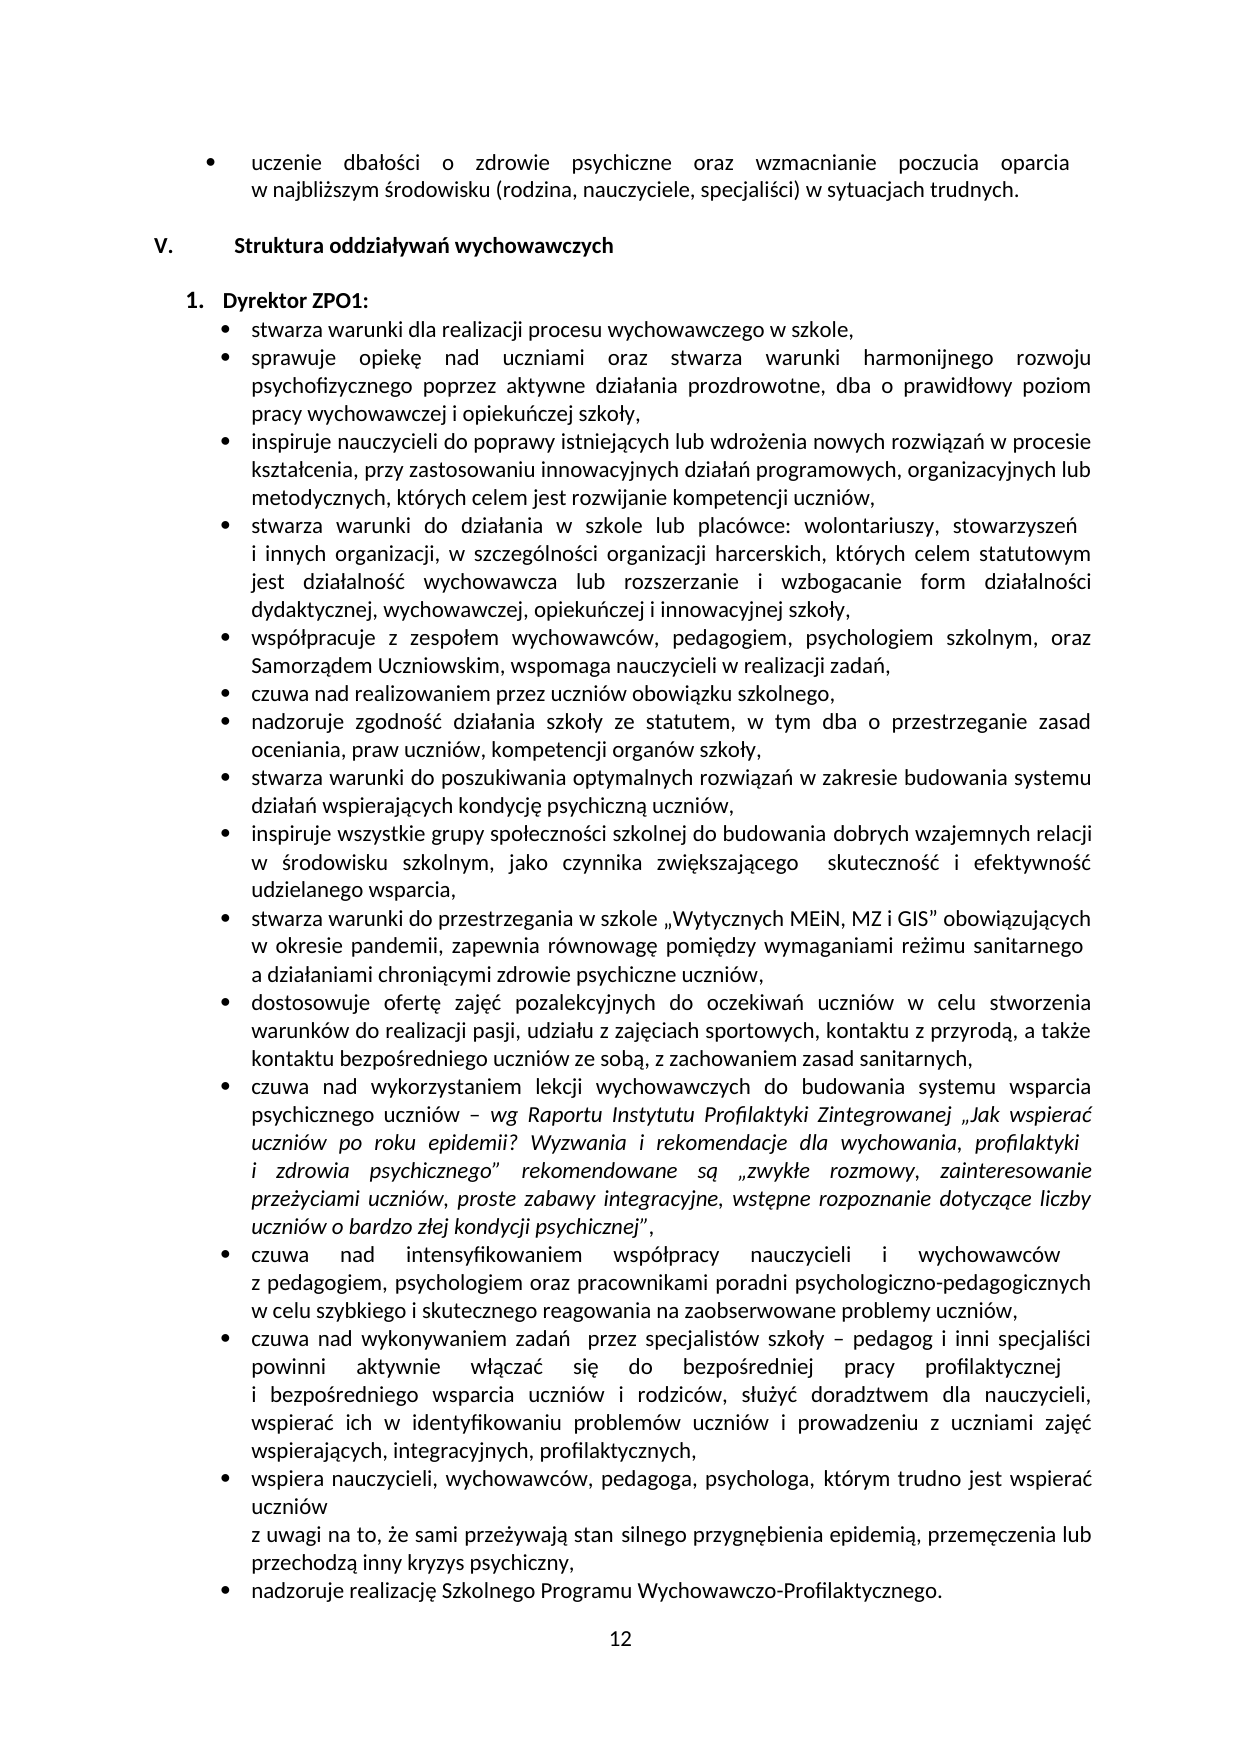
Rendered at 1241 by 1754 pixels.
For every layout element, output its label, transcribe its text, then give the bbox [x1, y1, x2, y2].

list współpracuje z zespołem wychowawców, pedagogiem, psychologiem szkolnym, oraz Samorządem Uczniowskim, wspomaga nauczycieli w realizacji zadań, [221, 623, 1093, 679]
list uczenie dbałości o zdrowie psychiczne oraz wzmacnianie poczucia oparcia w najbliższym środowisku (rodzina, nauczyciele, specjaliści) w sytuacjach trudnych. [207, 148, 1093, 204]
list stwarza warunki do przestrzegania w szkole „Wytycznych MEiN, MZ i GIS” obowiązujących w okresie pandemii, zapewnia równowagę pomiędzy wymaganiami reżimu sanitarnego a działaniami chroniącymi zdrowie psychiczne uczniów, [221, 904, 1093, 988]
list sprawuje opiekę nad uczniami oraz stwarza warunki harmonijnego rozwoju psychofizycznego poprzez aktywne działania prozdrowotne, dba o prawidłowy poziom pracy wychowawczej i opiekuńczej szkoły, [221, 343, 1093, 427]
list czuwa nad wykorzystaniem lekcji wychowawczych do budowania systemu wsparcia psychicznego uczniów – wg Raportu Instytutu Profilaktyki Zintegrowanej „Jak wspierać uczniów po roku epidemii? Wyzwania i rekomendacje dla wychowania, profilaktyki i zdrowia psychicznego” rekomendowane są „zwykłe rozmowy, zainteresowanie przeżyciami uczniów, proste zabawy integracyjne, wstępne rozpoznanie dotyczące liczby uczniów o bardzo złej kondycji psychicznej”, [221, 1072, 1093, 1240]
list Struktura oddziaływań wychowawczych [154, 232, 1093, 260]
list inspiruje nauczycieli do poprawy istniejących lub wdrożenia nowych rozwiązań w procesie kształcenia, przy zastosowaniu innowacyjnych działań programowych, organizacyjnych lub metodycznych, których celem jest rozwijanie kompetencji uczniów, [221, 427, 1093, 511]
list Dyrektor ZPO1: [185, 285, 1093, 315]
list nadzoruje zgodność działania szkoły ze statutem, w tym dba o przestrzeganie zasad oceniania, praw uczniów, kompetencji organów szkoły, [221, 707, 1093, 763]
list dostosowuje ofertę zajęć pozalekcyjnych do oczekiwań uczniów w celu stworzenia warunków do realizacji pasji, udziału z zajęciach sportowych, kontaktu z przyrodą, a także kontaktu bezpośredniego uczniów ze sobą, z zachowaniem zasad sanitarnych, [221, 988, 1093, 1072]
list wspiera nauczycieli, wychowawców, pedagoga, psychologa, którym trudno jest wspierać uczniów z uwagi na to, że sami przeżywają stan silnego przygnębienia epidemią, przemęczenia lub przechodzą inny kryzys psychiczny, [221, 1464, 1093, 1576]
list stwarza warunki do działania w szkole lub placówce: wolontariuszy, stowarzyszeń i innych organizacji, w szczególności organizacji harcerskich, których celem statutowym jest działalność wychowawcza lub rozszerzanie i wzbogacanie form działalności dydaktycznej, wychowawczej, opiekuńczej i innowacyjnej szkoły, [221, 511, 1093, 623]
list inspiruje wszystkie grupy społeczności szkolnej do budowania dobrych wzajemnych relacji w środowisku szkolnym, jako czynnika zwiększającego skuteczność i efektywność udzielanego wsparcia, [221, 819, 1093, 904]
list nadzoruje realizację Szkolnego Programu Wychowawczo-Profilaktycznego. [221, 1576, 1093, 1604]
list czuwa nad intensyfikowaniem współpracy nauczycieli i wychowawców z pedagogiem, psychologiem oraz pracownikami poradni psychologiczno-pedagogicznych w celu szybkiego i skutecznego reagowania na zaobserwowane problemy uczniów, [221, 1240, 1093, 1324]
list czuwa nad wykonywaniem zadań przez specjalistów szkoły – pedagog i inni specjaliści powinni aktywnie włączać się do bezpośredniej pracy profilaktycznej i bezpośredniego wsparcia uczniów i rodziców, służyć doradztwem dla nauczycieli, wspierać ich w identyfikowaniu problemów uczniów i prowadzeniu z uczniami zajęć wspierających, integracyjnych, profilaktycznych, [221, 1324, 1093, 1464]
list stwarza warunki dla realizacji procesu wychowawczego w szkole, [221, 315, 1093, 343]
list czuwa nad realizowaniem przez uczniów obowiązku szkolnego, [221, 679, 1093, 707]
list stwarza warunki do poszukiwania optymalnych rozwiązań w zakresie budowania systemu działań wspierających kondycję psychiczną uczniów, [221, 763, 1093, 819]
